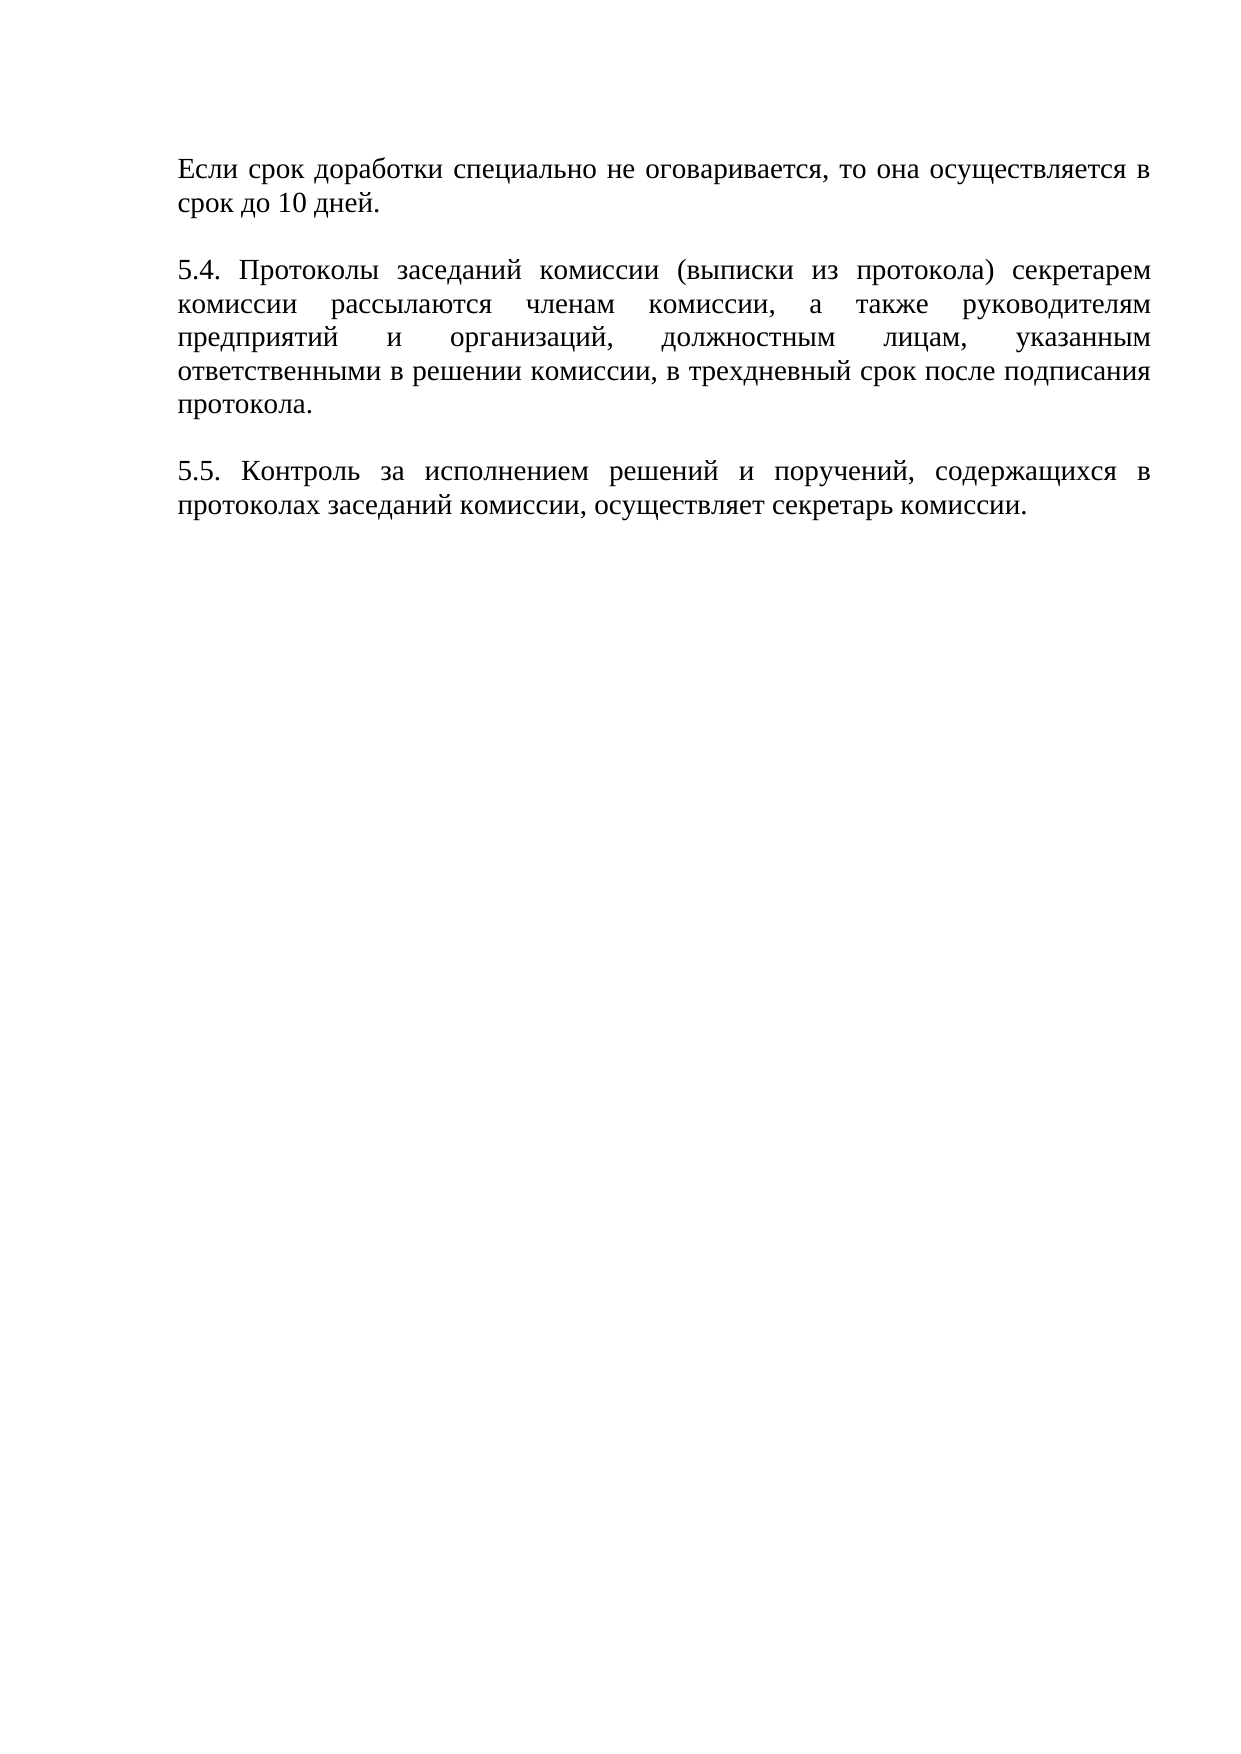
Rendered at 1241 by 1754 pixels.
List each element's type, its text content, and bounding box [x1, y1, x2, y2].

text 5.4. Протоколы заседаний комиссии (выписки из протокола) секретарем комиссии рассылаются членам комиссии, а также руководителям предприятий и организаций, должностным лицам, указанным ответственными в решении комиссии, в трехдневный срок после подписания протокола. [177, 252, 1152, 420]
text Если срок доработки специально не оговаривается, то она осуществляется в срок до 10 дней. [177, 152, 1152, 219]
text 5.5. Контроль за исполнением решений и поручений, содержащихся в протоколах заседаний комиссии, осуществляет секретарь комиссии. [177, 453, 1152, 521]
